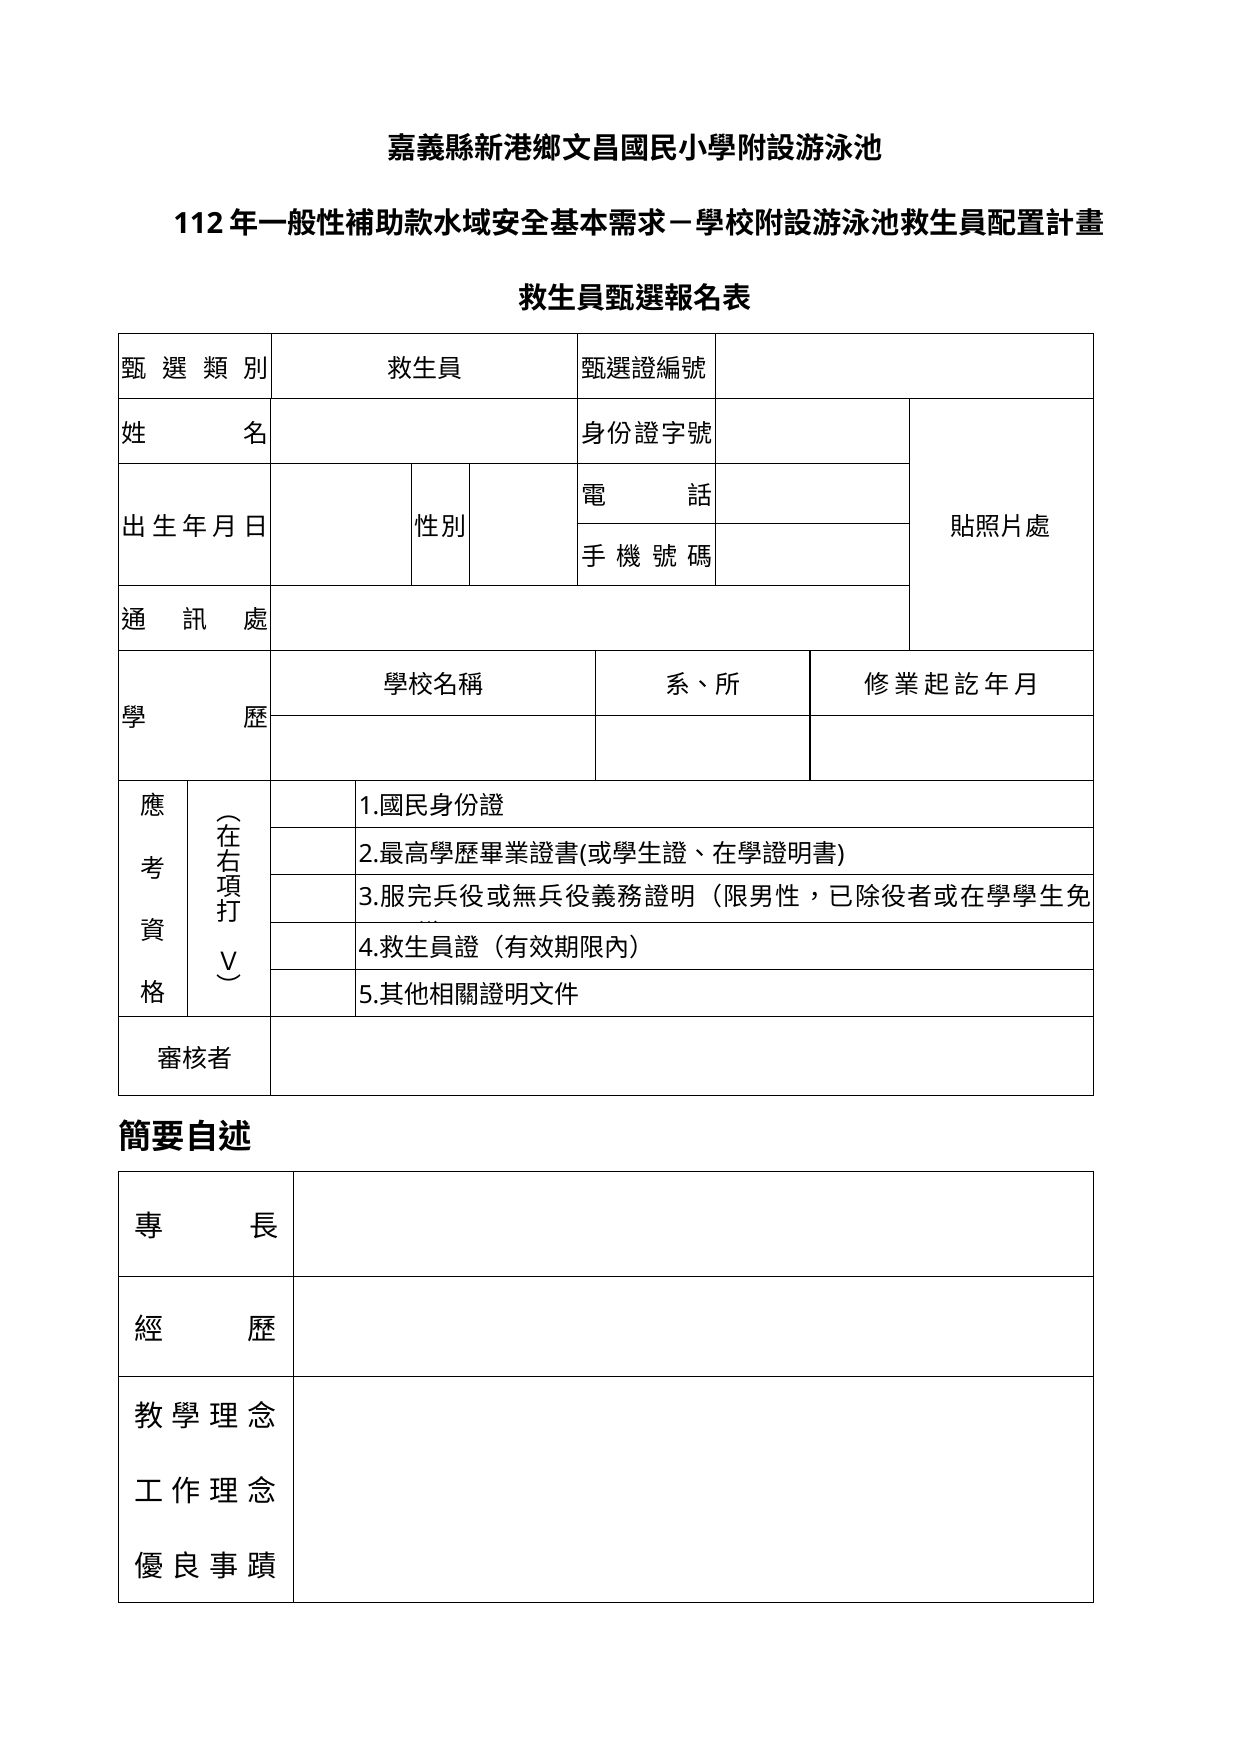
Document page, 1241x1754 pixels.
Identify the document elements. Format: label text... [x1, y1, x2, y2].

table_cell 性別 [412, 464, 469, 585]
table_header 專長 [119, 1172, 293, 1276]
table_cell [271, 464, 411, 585]
text 112年一般性補助款水域安全基本需求－學校附設游泳池救生員配置計畫 [118, 183, 1122, 258]
table_cell 審核者 [119, 1017, 270, 1095]
table_cell [470, 464, 577, 585]
table_cell [271, 875, 355, 922]
table_cell [294, 1277, 1093, 1376]
table_cell 電話 [578, 464, 715, 523]
table_cell [596, 716, 809, 780]
table_header [716, 334, 1093, 398]
table_cell 2.最高學歷畢業證書(或學生證、在學證明書) [356, 828, 1093, 874]
table_cell [271, 586, 909, 650]
table_header 救生員 [272, 334, 577, 398]
table_cell 學歷 [119, 651, 270, 780]
table_cell 身份證字號 [578, 399, 715, 463]
table_cell [716, 464, 909, 523]
text 嘉義縣新港鄉文昌國民小學附設游泳池 [118, 108, 1122, 183]
table_cell 貼照片處 [910, 399, 1093, 650]
table_cell 1.國民身份證 [356, 781, 1093, 827]
table_cell （在右項打 Ｖ） [188, 781, 270, 1016]
table_cell 修業起訖年月 [811, 651, 1093, 715]
table_cell 學校名稱 [271, 651, 595, 715]
table_cell 系、所 [596, 651, 809, 715]
table_cell 4.救生員證（有效期限內） [356, 923, 1093, 969]
table_cell [271, 828, 355, 874]
table_header 甄選證編號 [578, 334, 715, 398]
table_cell 應考資格 [119, 781, 187, 1016]
table_cell 經歷 [119, 1277, 293, 1376]
table_cell 通訊處 [119, 586, 270, 650]
table_header [294, 1172, 1093, 1276]
table_cell [294, 1377, 1093, 1602]
table_cell 教學理念 工作理念 優良事蹟 [119, 1377, 293, 1602]
text 簡要自述 [118, 1096, 1122, 1171]
table_cell 姓名 [119, 399, 270, 463]
table_cell [716, 524, 909, 585]
table_cell [271, 970, 355, 1016]
text 救生員甄選報名表 [118, 258, 1122, 333]
table_cell 出生年月日 [119, 464, 270, 585]
table_cell [271, 923, 355, 969]
table_header 甄選類別 [119, 334, 271, 398]
table_cell [271, 1017, 1093, 1095]
table_cell [271, 399, 577, 463]
table_cell [811, 716, 1093, 780]
table_cell [271, 781, 355, 827]
table_cell 手機號碼 [578, 524, 715, 585]
table_cell [271, 716, 595, 780]
table_cell [716, 399, 909, 463]
table_cell 5.其他相關證明文件 [356, 970, 1093, 1016]
table_cell 3.服完兵役或無兵役義務證明（限男性，已除役者或在學學生免附） [356, 875, 1093, 922]
